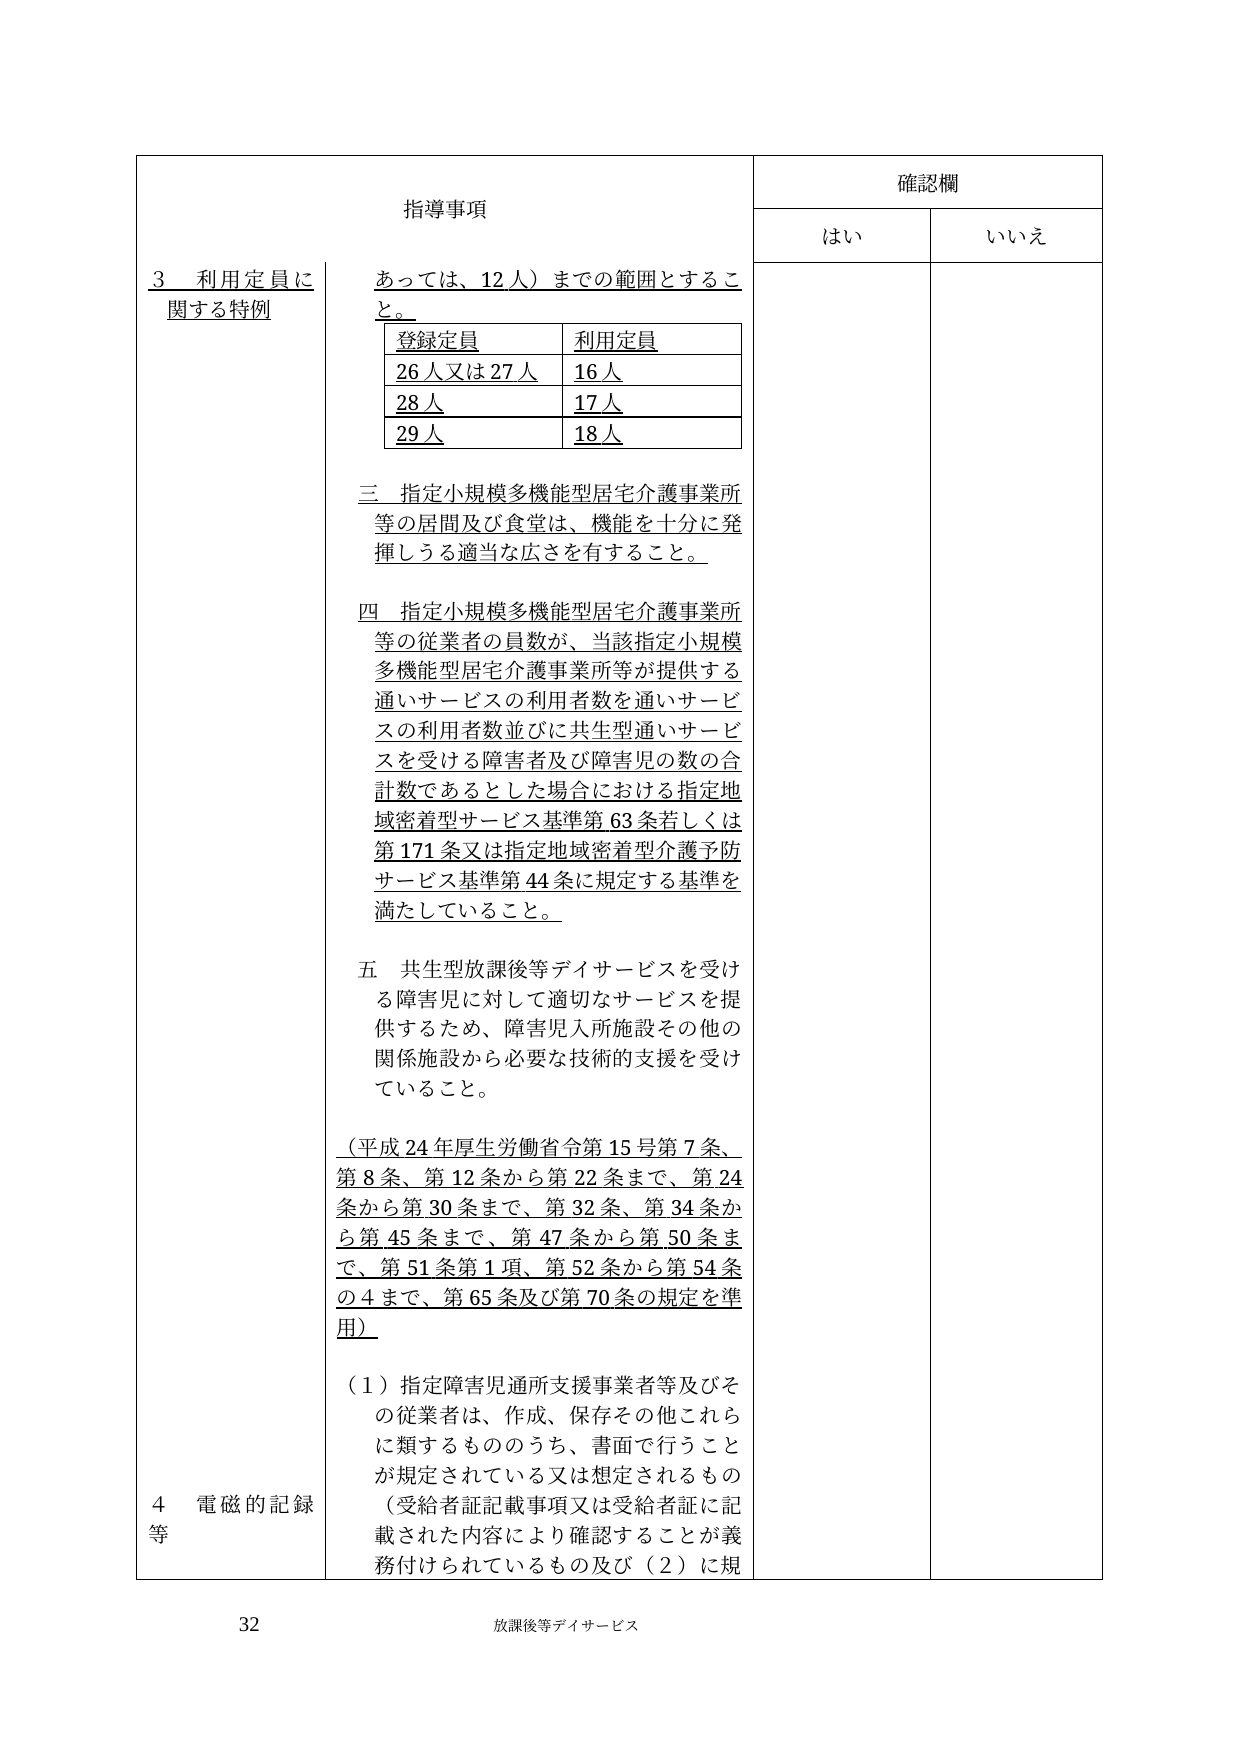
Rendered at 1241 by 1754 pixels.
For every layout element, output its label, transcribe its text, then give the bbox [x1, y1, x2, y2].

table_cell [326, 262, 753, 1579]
table_cell はい [754, 209, 930, 262]
table_cell [754, 263, 930, 1579]
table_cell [137, 262, 325, 1579]
table_header 指導事項 [137, 156, 753, 262]
table_cell [931, 263, 1102, 1579]
table_header 確認欄 [754, 156, 1102, 208]
table_cell いいえ [931, 209, 1102, 262]
